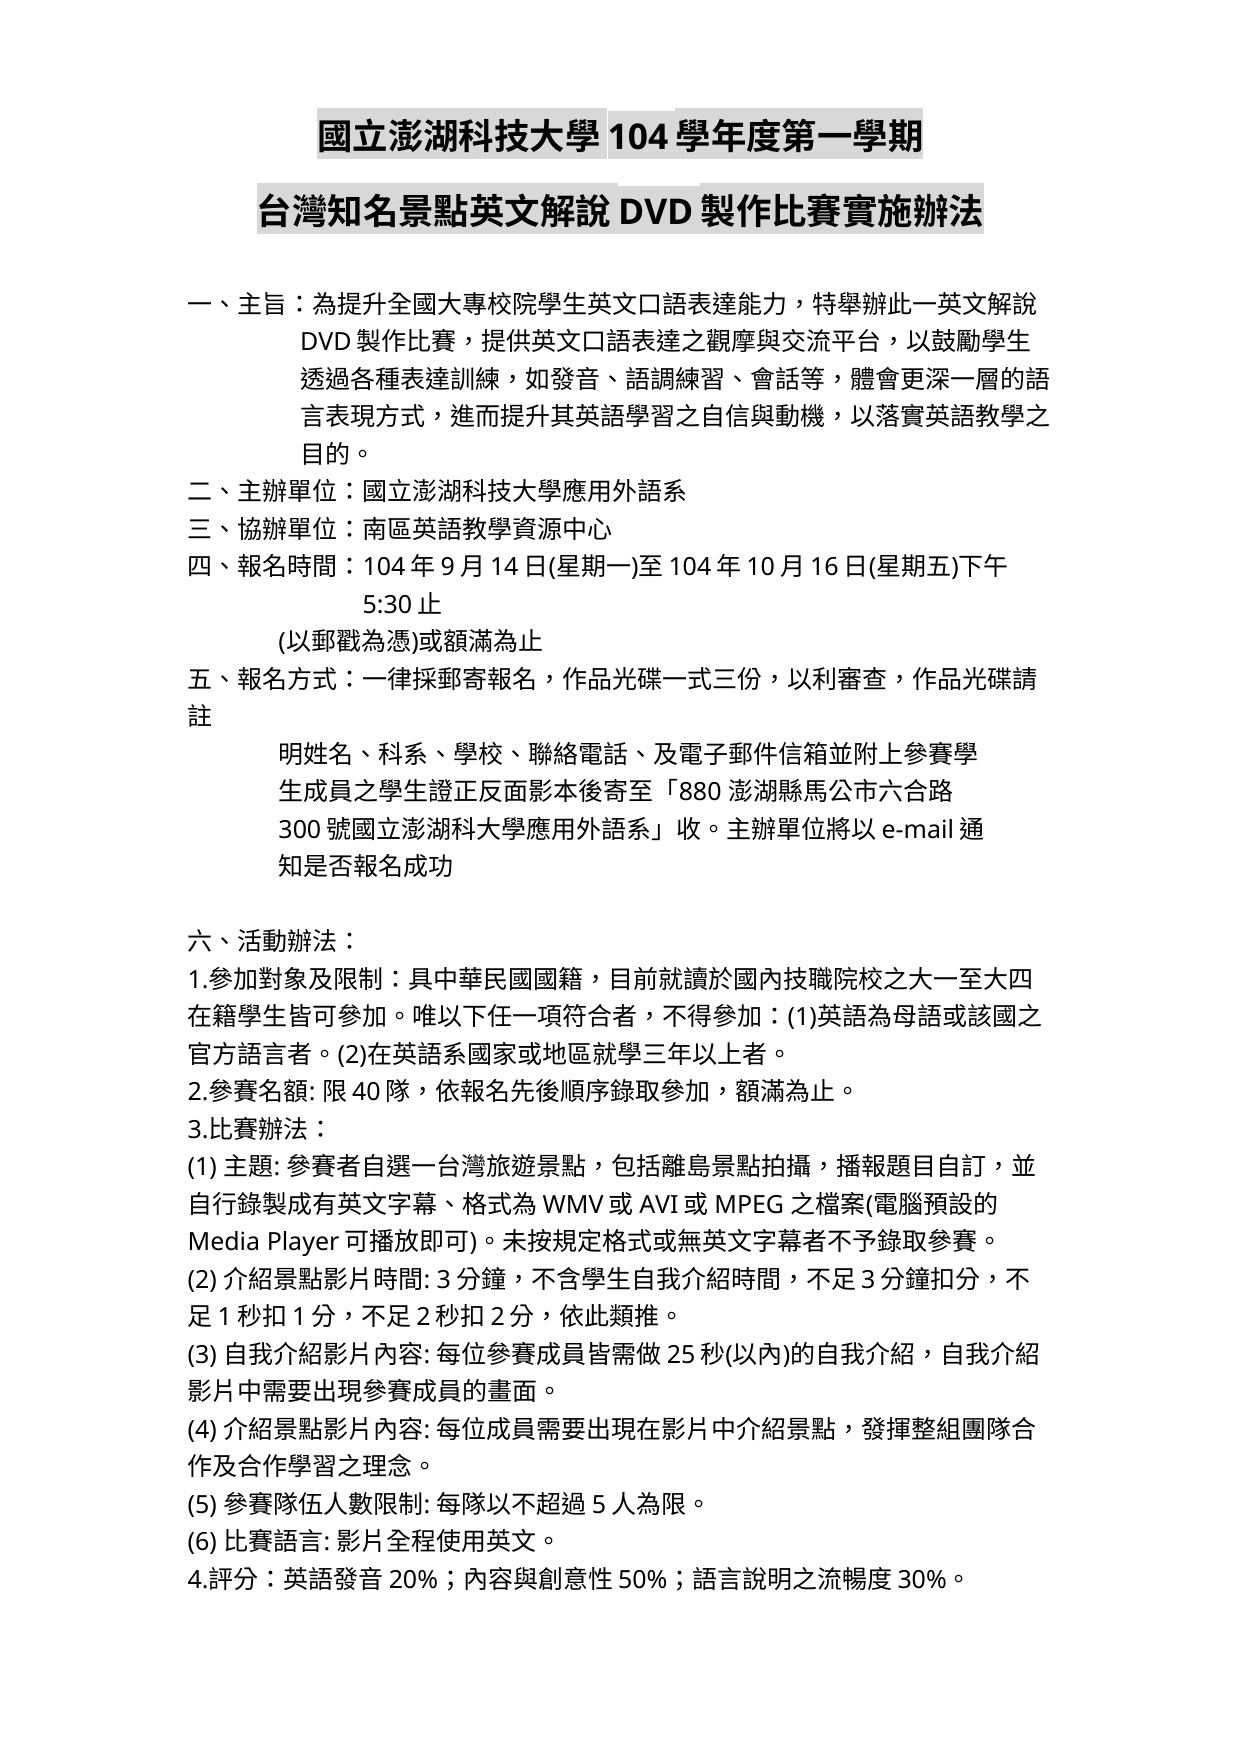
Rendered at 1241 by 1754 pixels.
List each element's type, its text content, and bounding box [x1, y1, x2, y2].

text (6) 比賽語言: 影片全程使用英文。 [187, 1521, 1053, 1559]
text 五、報名方式：一律採郵寄報名，作品光碟一式三份，以利審查，作品光碟請註 [187, 659, 1053, 734]
text (4) 介紹景點影片內容: 每位成員需要出現在影片中介紹景點，發揮整組團隊合作及合作學習之理念。 [187, 1409, 1053, 1484]
text (3) 自我介紹影片內容: 每位參賽成員皆需做25秒(以內)的自我介紹，自我介紹影片中需要出現參賽成員的畫面。 [187, 1334, 1053, 1409]
text 六、活動辦法： [187, 921, 1053, 959]
text 知是否報名成功 [187, 846, 1053, 884]
text 國立澎湖科技大學104學年度第一學期 [187, 96, 1053, 171]
text 1.參加對象及限制：具中華民國國籍，目前就讀於國內技職院校之大一至大四在籍學生皆可參加。唯以下任一項符合者，不得參加：(1)英語為母語或該國之官方語言者。(2)在英語系國家或地區就學三年以上者。 [187, 959, 1053, 1071]
text 一、主旨：為提升全國大專校院學生英文口語表達能力，特舉辦此一英文解說DVD製作比賽，提供英文口語表達之觀摩與交流平台，以鼓勵學生透過各種表達訓練，如發音、語調練習、會話等，體會更深一層的語言表現方式，進而提升其英語學習之自信與動機，以落實英語教學之目的。 [187, 284, 1053, 471]
text 4.評分：英語發音20%；內容與創意性50%；語言說明之流暢度30%。 [187, 1559, 1053, 1596]
text 台灣知名景點英文解說DVD製作比賽實施辦法 [187, 171, 1053, 246]
text (5) 參賽隊伍人數限制: 每隊以不超過5人為限。 [187, 1484, 1053, 1521]
text (2) 介紹景點影片時間: 3分鐘，不含學生自我介紹時間，不足3分鐘扣分，不足1秒扣1分，不足2秒扣2分，依此類推。 [187, 1259, 1053, 1334]
text 三、協辦單位：南區英語教學資源中心 [187, 509, 1053, 546]
text (1) 主題: 參賽者自選一台灣旅遊景點，包括離島景點拍攝，播報題目自訂，並自行錄製成有英文字幕、格式為WMV或 AVI或 MPEG 之檔案(電腦預設的Media Player可播放即可)。未按規定格式或無英文字幕者不予錄取參賽。 [187, 1146, 1053, 1259]
text 生成員之學生證正反面影本後寄至「880 澎湖縣馬公市六合路 [187, 771, 1053, 809]
text (以郵戳為憑)或額滿為止 [187, 621, 1053, 659]
text 3.比賽辦法： [187, 1109, 1053, 1146]
text 二、主辦單位：國立澎湖科技大學應用外語系 [187, 471, 1053, 509]
text 2.參賽名額: 限40隊，依報名先後順序錄取參加，額滿為止。 [187, 1071, 1053, 1109]
text 四、報名時間：104年9月14日(星期一)至104年10月16日(星期五)下午5:30止 [187, 546, 1053, 621]
text 300號國立澎湖科大學應用外語系」收。主辦單位將以e-mail通 [187, 809, 1053, 846]
text 明姓名、科系、學校、聯絡電話、及電子郵件信箱並附上參賽學 [187, 734, 1053, 771]
